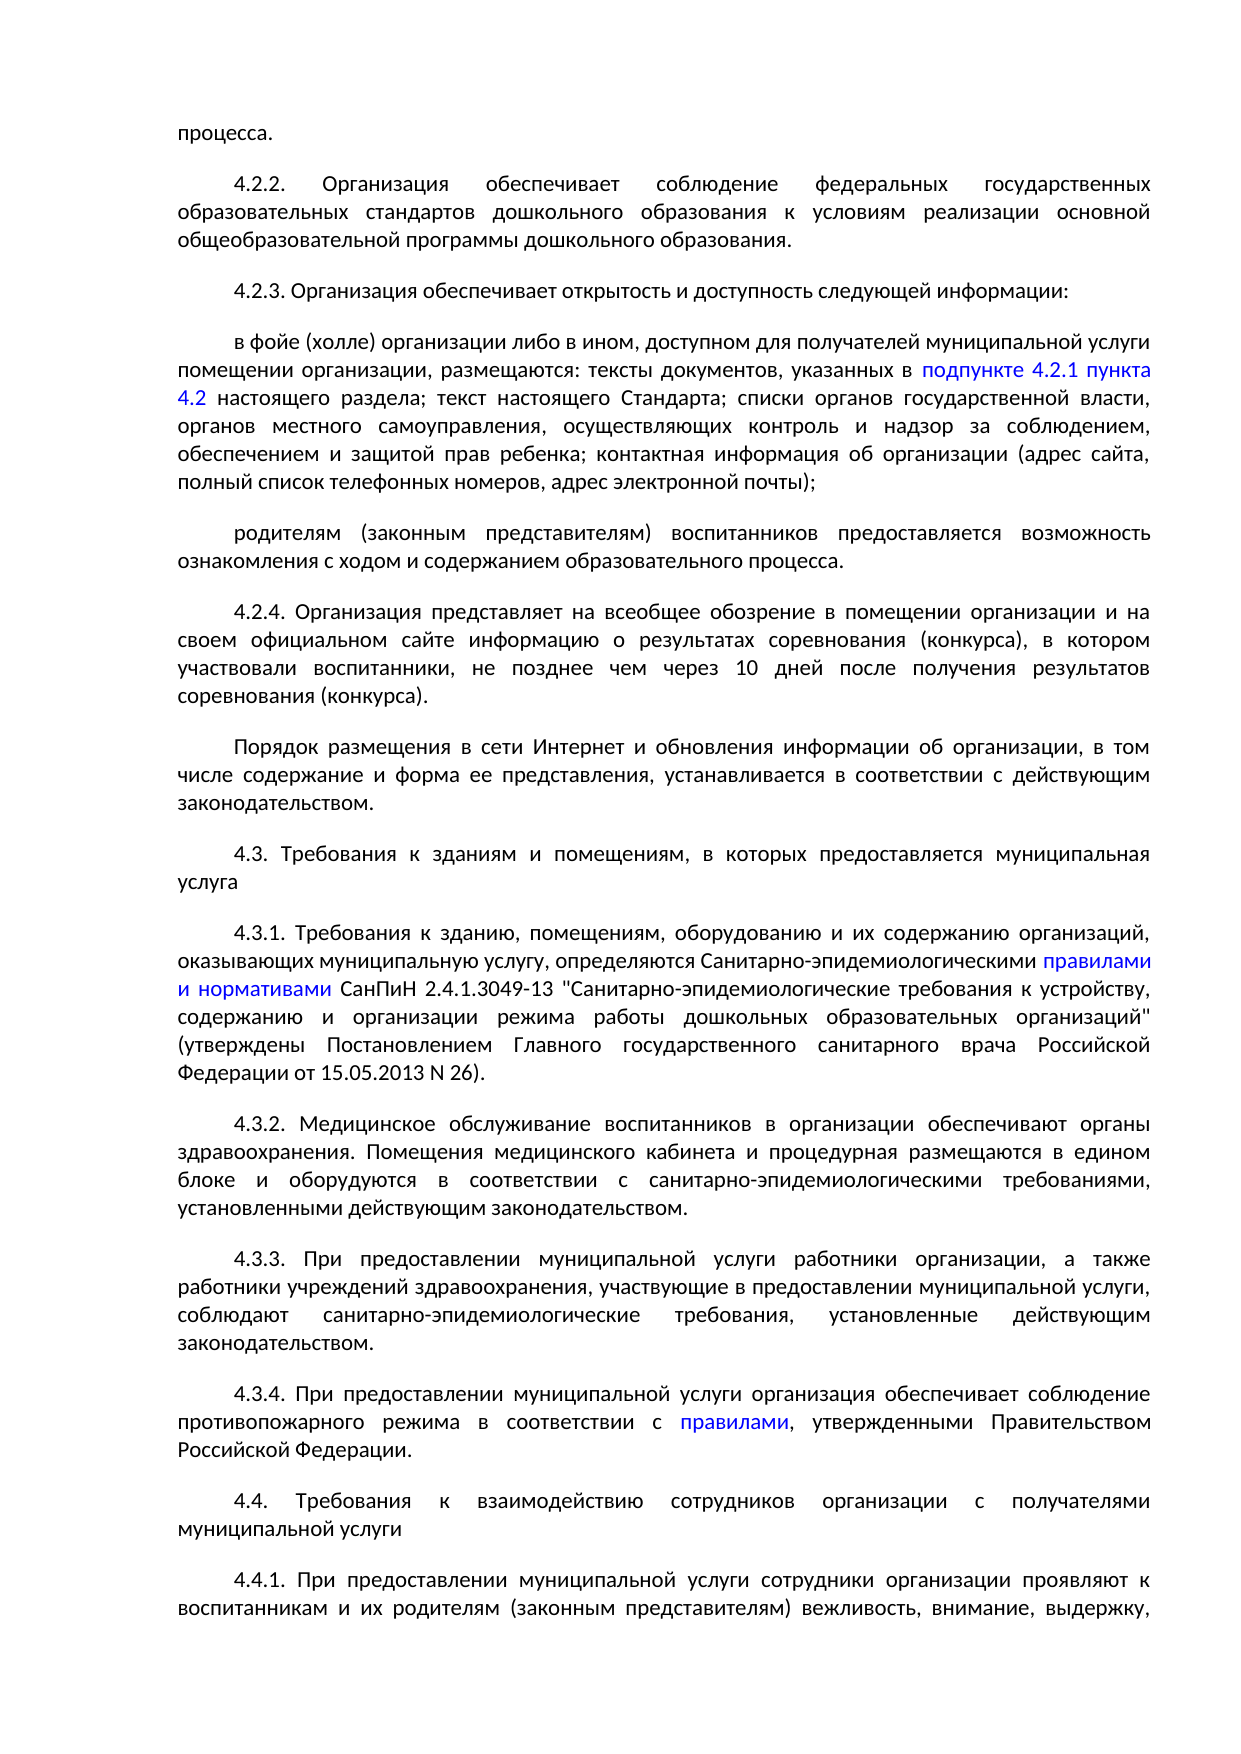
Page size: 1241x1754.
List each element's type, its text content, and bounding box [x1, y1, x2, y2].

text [177, 118, 1152, 146]
text 4.2.2. Организация обеспечивает соблюдение федеральных государственных образовательных стандартов дошкольного образования к условиям реализации основной общеобразовательной программы дошкольного образования. [177, 169, 1152, 253]
text 4.3.1. Требования к зданию, помещениям, оборудованию и их содержанию организаций, оказывающих муниципальную услугу, определяются Санитарно-эпидемиологическими правилами и нормативами СанПиН 2.4.1.3049-13 "Санитарно-эпидемиологические требования к устройству, содержанию и организации режима работы дошкольных образовательных организаций" (утверждены Постановлением Главного государственного санитарного врача Российской Федерации от 15.05.2013 N 26). [177, 918, 1152, 1086]
text родителям (законным представителям) воспитанников предоставляется возможность ознакомления с ходом и содержанием образовательного процесса. [177, 518, 1152, 574]
text 4.3.4. При предоставлении муниципальной услуги организация обеспечивает соблюдение противопожарного режима в соответствии с правилами, утвержденными Правительством Российской Федерации. [177, 1379, 1152, 1463]
text в фойе (холле) организации либо в ином, доступном для получателей муниципальной услуги помещении организации, размещаются: тексты документов, указанных в подпункте 4.2.1 пункта 4.2 настоящего раздела; текст настоящего Стандарта; списки органов государственной власти, органов местного самоуправления, осуществляющих контроль и надзор за соблюдением, обеспечением и защитой прав ребенка; контактная информация об организации (адрес сайта, полный список телефонных номеров, адрес электронной почты); [177, 327, 1152, 495]
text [177, 1565, 1152, 1621]
text 4.4. Требования к взаимодействию сотрудников организации с получателями муниципальной услуги [177, 1486, 1152, 1542]
text 4.3.2. Медицинское обслуживание воспитанников в организации обеспечивают органы здравоохранения. Помещения медицинского кабинета и процедурная размещаются в едином блоке и оборудуются в соответствии с санитарно-эпидемиологическими требованиями, установленными действующим законодательством. [177, 1109, 1152, 1221]
text Порядок размещения в сети Интернет и обновления информации об организации, в том числе содержание и форма ее представления, устанавливается в соответствии с действующим законодательством. [177, 732, 1152, 816]
text 4.2.3. Организация обеспечивает открытость и доступность следующей информации: [177, 276, 1152, 304]
text 4.2.4. Организация представляет на всеобщее обозрение в помещении организации и на своем официальном сайте информацию о результатах соревнования (конкурса), в котором участвовали воспитанники, не позднее чем через 10 дней после получения результатов соревнования (конкурса). [177, 597, 1152, 709]
text 4.3.3. При предоставлении муниципальной услуги работники организации, а также работники учреждений здравоохранения, участвующие в предоставлении муниципальной услуги, соблюдают санитарно-эпидемиологические требования, установленные действующим законодательством. [177, 1244, 1152, 1356]
text 4.3. Требования к зданиям и помещениям, в которых предоставляется муниципальная услуга [177, 839, 1152, 895]
